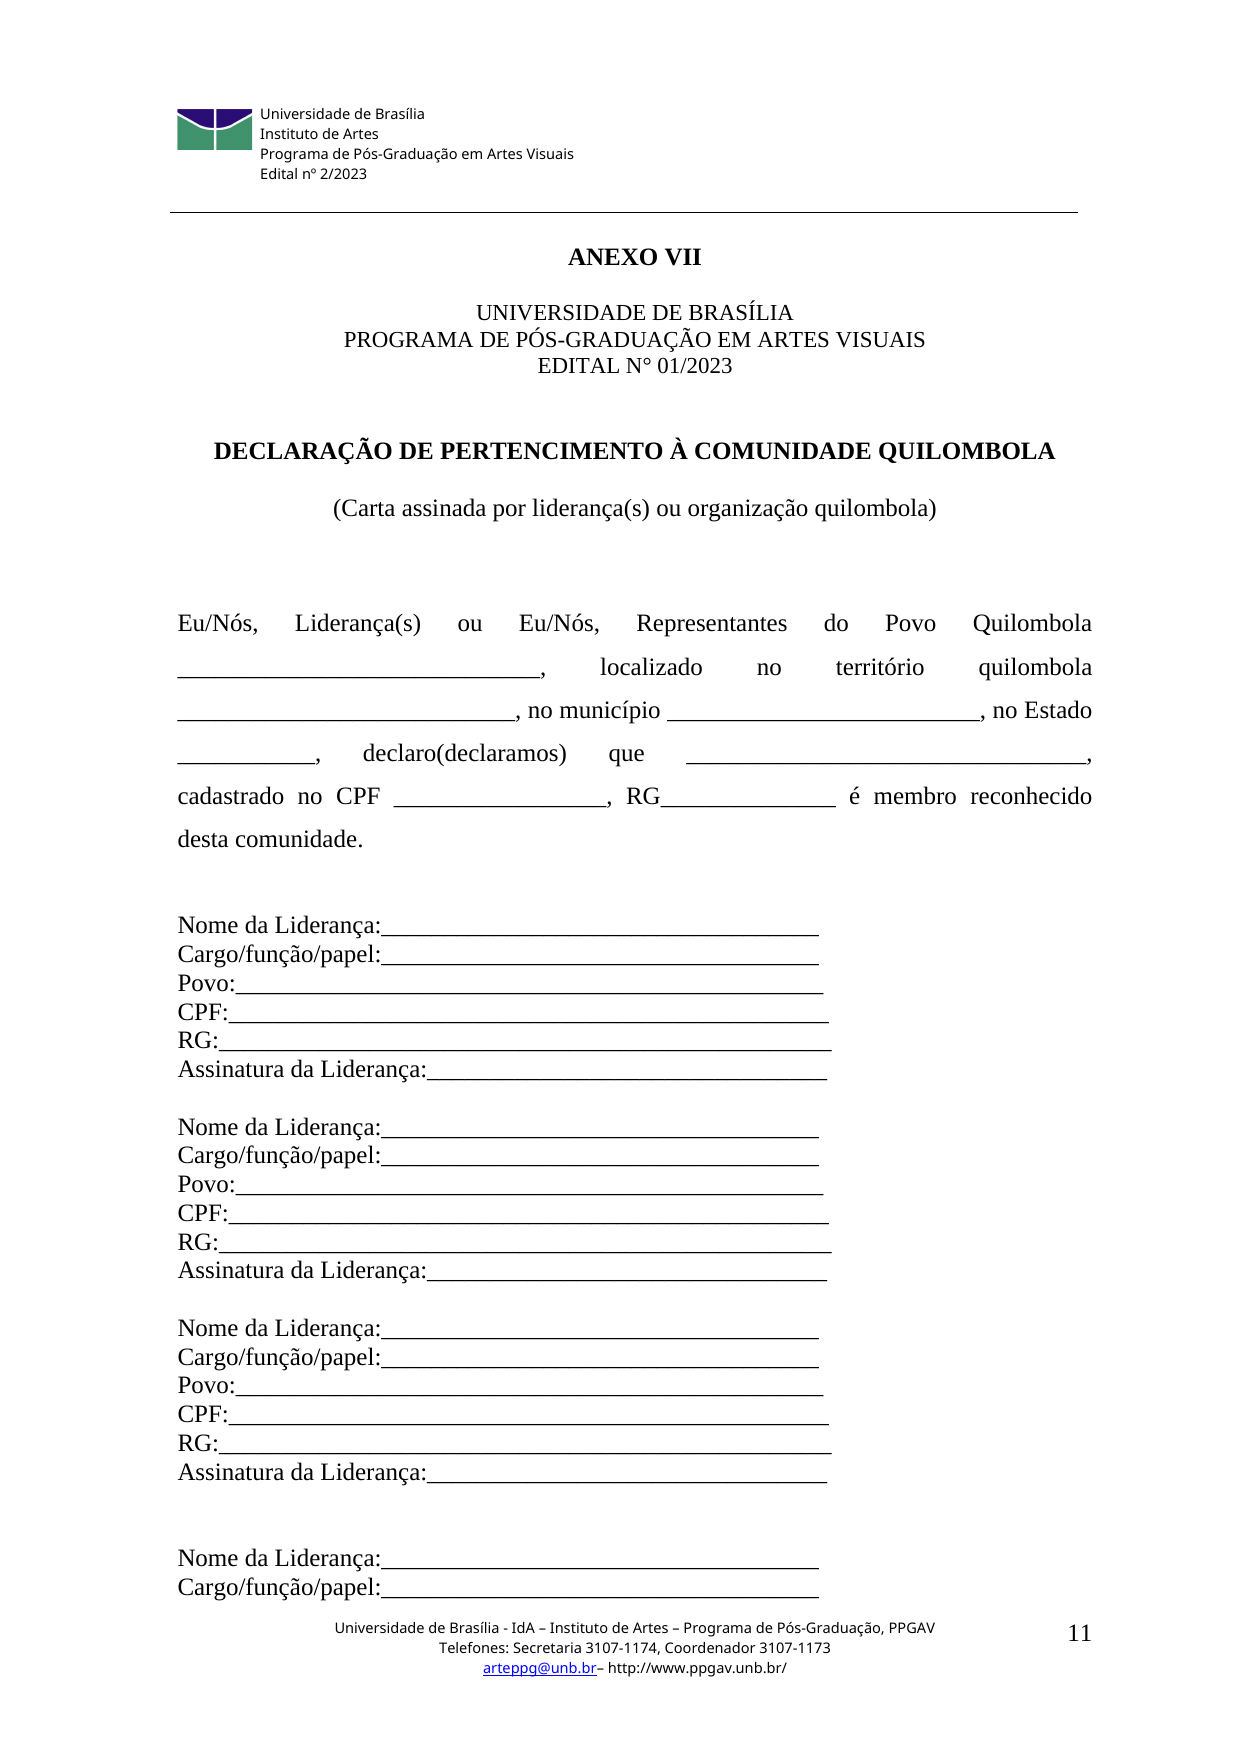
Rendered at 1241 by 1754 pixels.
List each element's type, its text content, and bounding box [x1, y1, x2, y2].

text Nome da Liderança:___________________________________ [177, 1313, 1092, 1342]
text ANEXO VII [177, 242, 1092, 271]
text CPF:________________________________________________ [177, 1198, 1092, 1227]
text Assinatura da Liderança:________________________________ [177, 1255, 1092, 1284]
picture [177, 109, 253, 150]
text Cargo/função/papel:___________________________________ [177, 939, 1092, 968]
text Cargo/função/papel:___________________________________ [177, 1140, 1092, 1169]
text Nome da Liderança:___________________________________ [177, 910, 1092, 939]
text EDITAL N° 01/2023 [177, 352, 1092, 378]
text Assinatura da Liderança:________________________________ [177, 1457, 1092, 1485]
text Assinatura da Liderança:________________________________ [177, 1054, 1092, 1083]
text Cargo/função/papel:___________________________________ [177, 1342, 1092, 1370]
text RG:_________________________________________________ [177, 1428, 1092, 1457]
text CPF:________________________________________________ [177, 997, 1092, 1025]
text Cargo/função/papel:___________________________________ [177, 1572, 1092, 1600]
text DECLARAÇÃO DE PERTENCIMENTO À COMUNIDADE QUILOMBOLA [177, 436, 1092, 465]
text Nome da Liderança:___________________________________ [177, 1543, 1092, 1572]
text RG:_________________________________________________ [177, 1227, 1092, 1255]
text CPF:________________________________________________ [177, 1399, 1092, 1428]
text Povo:_______________________________________________ [177, 968, 1092, 997]
text UNIVERSIDADE DE BRASÍLIA [177, 299, 1092, 326]
text RG:_________________________________________________ [177, 1025, 1092, 1054]
text PROGRAMA DE PÓS-GRADUAÇÃO EM ARTES VISUAIS [177, 326, 1092, 352]
text Povo:_______________________________________________ [177, 1370, 1092, 1399]
text Eu/Nós, Liderança(s) ou Eu/Nós, Representantes do Povo Quilombola _____________________________, localizado no território quilombola ___________________________, no município _________________________, no Estado ___________, declaro(declaramos) que ________________________________, cadastrado no CPF _________________, RG______________ é membro reconhecido desta comunidade. [177, 608, 1092, 853]
text Nome da Liderança:___________________________________ [177, 1112, 1092, 1140]
text Povo:_______________________________________________ [177, 1169, 1092, 1198]
text (Carta assinada por liderança(s) ou organização quilombola) [177, 493, 1092, 522]
